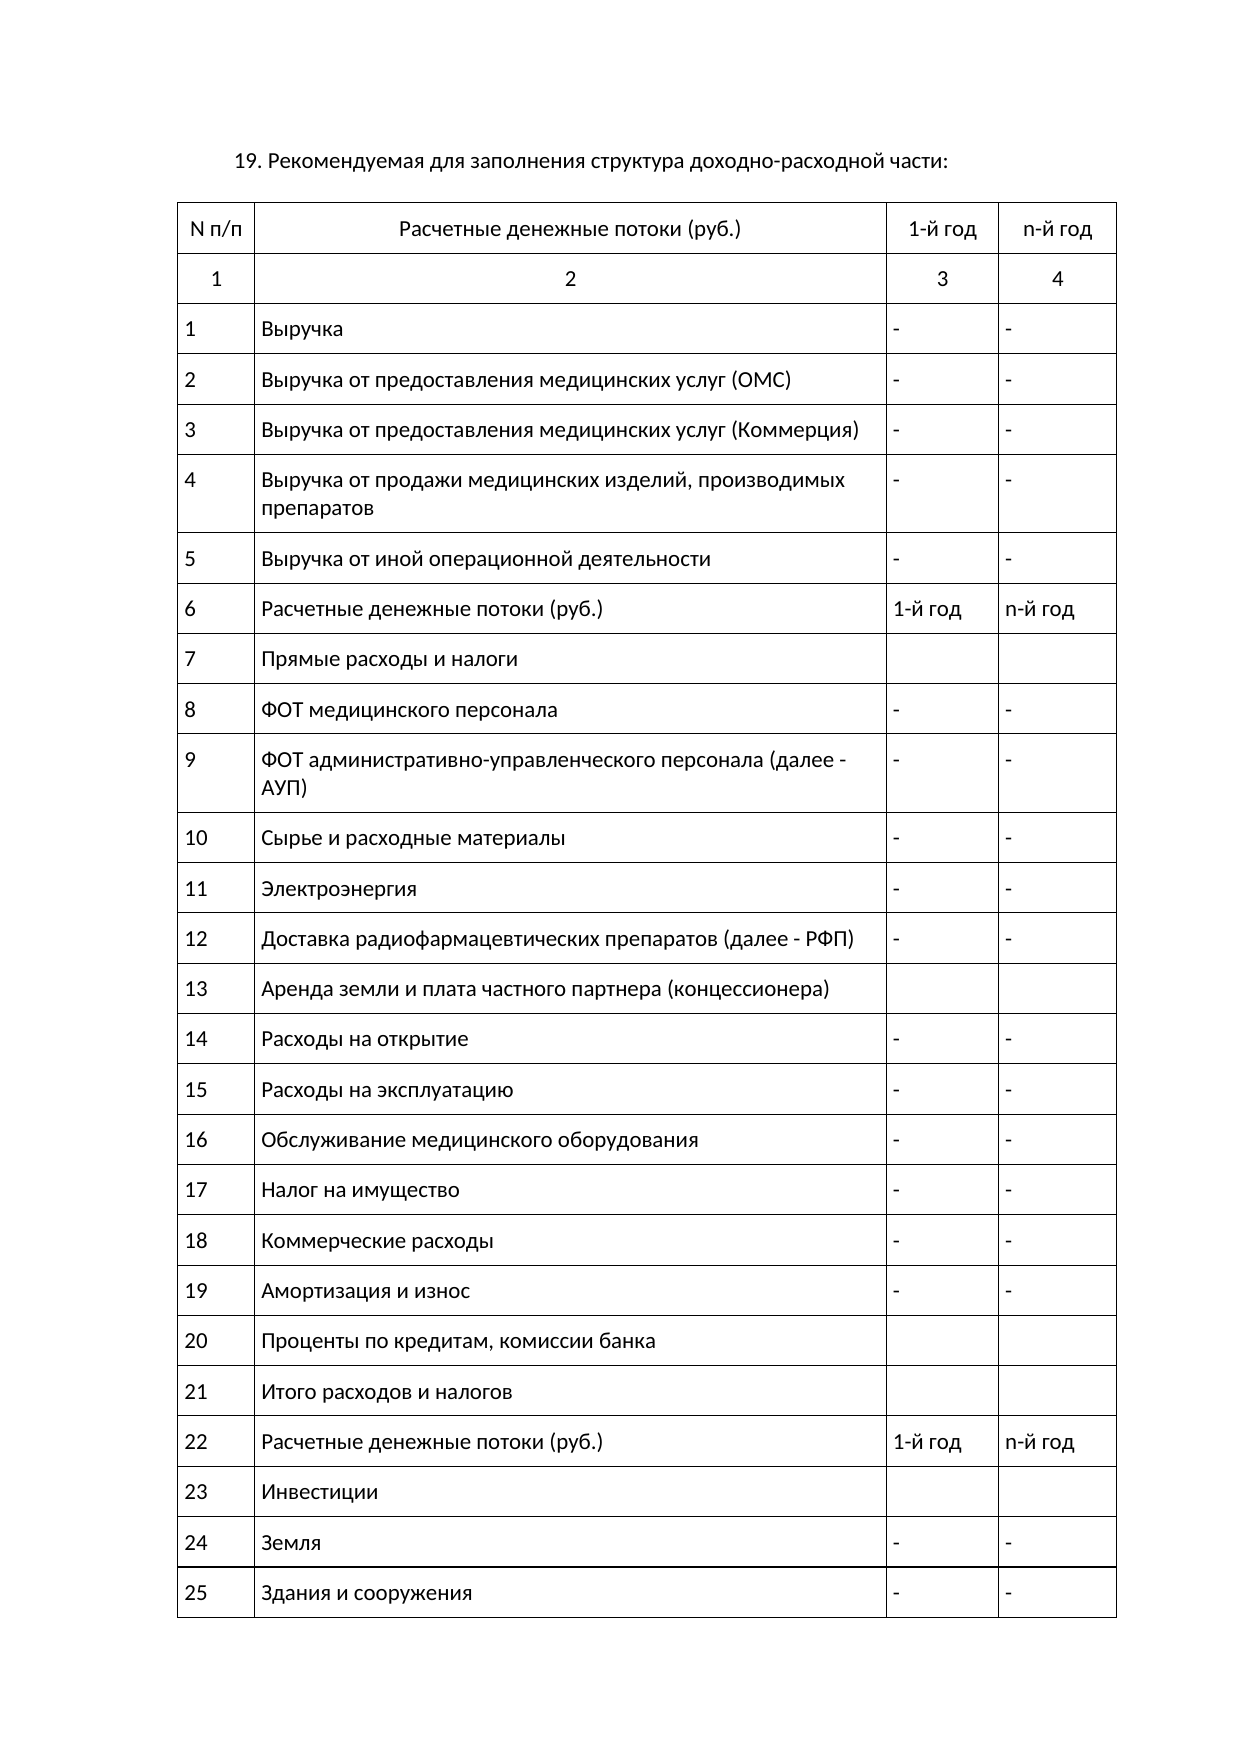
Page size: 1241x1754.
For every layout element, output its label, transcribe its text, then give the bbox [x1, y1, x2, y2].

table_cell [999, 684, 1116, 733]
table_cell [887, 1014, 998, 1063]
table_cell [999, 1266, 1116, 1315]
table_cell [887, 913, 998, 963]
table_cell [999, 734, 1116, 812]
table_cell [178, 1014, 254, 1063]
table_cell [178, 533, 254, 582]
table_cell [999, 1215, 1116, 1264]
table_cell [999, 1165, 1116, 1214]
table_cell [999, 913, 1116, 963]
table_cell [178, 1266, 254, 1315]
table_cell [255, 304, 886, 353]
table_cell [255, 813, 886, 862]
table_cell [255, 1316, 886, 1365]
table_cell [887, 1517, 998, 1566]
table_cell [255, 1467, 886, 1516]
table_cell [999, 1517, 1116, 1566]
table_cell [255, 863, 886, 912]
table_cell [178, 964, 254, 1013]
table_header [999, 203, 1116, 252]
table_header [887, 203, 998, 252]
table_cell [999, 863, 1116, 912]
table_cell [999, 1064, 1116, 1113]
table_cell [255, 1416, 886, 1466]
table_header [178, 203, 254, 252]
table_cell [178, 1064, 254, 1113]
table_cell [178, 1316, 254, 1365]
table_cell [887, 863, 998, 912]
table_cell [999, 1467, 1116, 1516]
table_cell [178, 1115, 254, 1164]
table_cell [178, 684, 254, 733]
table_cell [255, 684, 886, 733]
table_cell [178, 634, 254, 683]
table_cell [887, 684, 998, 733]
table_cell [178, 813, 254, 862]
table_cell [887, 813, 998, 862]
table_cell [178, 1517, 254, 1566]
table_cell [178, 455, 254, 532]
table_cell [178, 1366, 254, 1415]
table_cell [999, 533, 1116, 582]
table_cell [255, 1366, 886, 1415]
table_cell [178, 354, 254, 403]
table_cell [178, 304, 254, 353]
text 19. Рекомендуемая для заполнения структура доходно-расходной части: [177, 146, 1152, 174]
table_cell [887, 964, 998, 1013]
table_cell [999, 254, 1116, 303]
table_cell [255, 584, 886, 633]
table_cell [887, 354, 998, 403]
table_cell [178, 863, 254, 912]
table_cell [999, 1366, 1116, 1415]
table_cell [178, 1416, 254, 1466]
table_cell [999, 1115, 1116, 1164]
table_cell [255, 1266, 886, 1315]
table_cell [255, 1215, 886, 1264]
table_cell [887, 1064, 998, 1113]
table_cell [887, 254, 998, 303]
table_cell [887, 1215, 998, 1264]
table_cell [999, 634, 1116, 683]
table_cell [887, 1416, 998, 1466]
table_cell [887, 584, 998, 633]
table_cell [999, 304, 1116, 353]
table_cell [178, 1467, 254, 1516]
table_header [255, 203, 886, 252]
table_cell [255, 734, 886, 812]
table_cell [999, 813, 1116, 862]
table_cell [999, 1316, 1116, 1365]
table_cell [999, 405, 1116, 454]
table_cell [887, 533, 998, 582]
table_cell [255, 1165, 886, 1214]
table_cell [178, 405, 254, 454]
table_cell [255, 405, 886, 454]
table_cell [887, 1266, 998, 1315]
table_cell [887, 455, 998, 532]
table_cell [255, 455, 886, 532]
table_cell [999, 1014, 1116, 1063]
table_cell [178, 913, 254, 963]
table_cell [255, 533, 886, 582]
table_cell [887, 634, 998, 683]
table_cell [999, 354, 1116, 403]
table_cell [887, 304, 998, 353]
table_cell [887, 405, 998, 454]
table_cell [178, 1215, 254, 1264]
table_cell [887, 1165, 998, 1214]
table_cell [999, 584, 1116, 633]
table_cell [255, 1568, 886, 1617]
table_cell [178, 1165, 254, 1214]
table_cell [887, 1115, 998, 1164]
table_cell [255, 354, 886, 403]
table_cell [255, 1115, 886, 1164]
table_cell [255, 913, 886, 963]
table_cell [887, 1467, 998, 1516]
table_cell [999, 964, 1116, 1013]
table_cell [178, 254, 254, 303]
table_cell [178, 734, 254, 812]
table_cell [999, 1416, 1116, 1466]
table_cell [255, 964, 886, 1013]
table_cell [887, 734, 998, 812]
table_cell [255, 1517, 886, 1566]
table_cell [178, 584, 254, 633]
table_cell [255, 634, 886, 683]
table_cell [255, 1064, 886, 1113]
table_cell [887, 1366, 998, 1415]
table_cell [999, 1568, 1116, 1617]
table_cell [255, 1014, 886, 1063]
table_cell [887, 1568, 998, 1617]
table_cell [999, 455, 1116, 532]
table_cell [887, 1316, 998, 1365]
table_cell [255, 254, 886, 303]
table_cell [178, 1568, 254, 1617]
